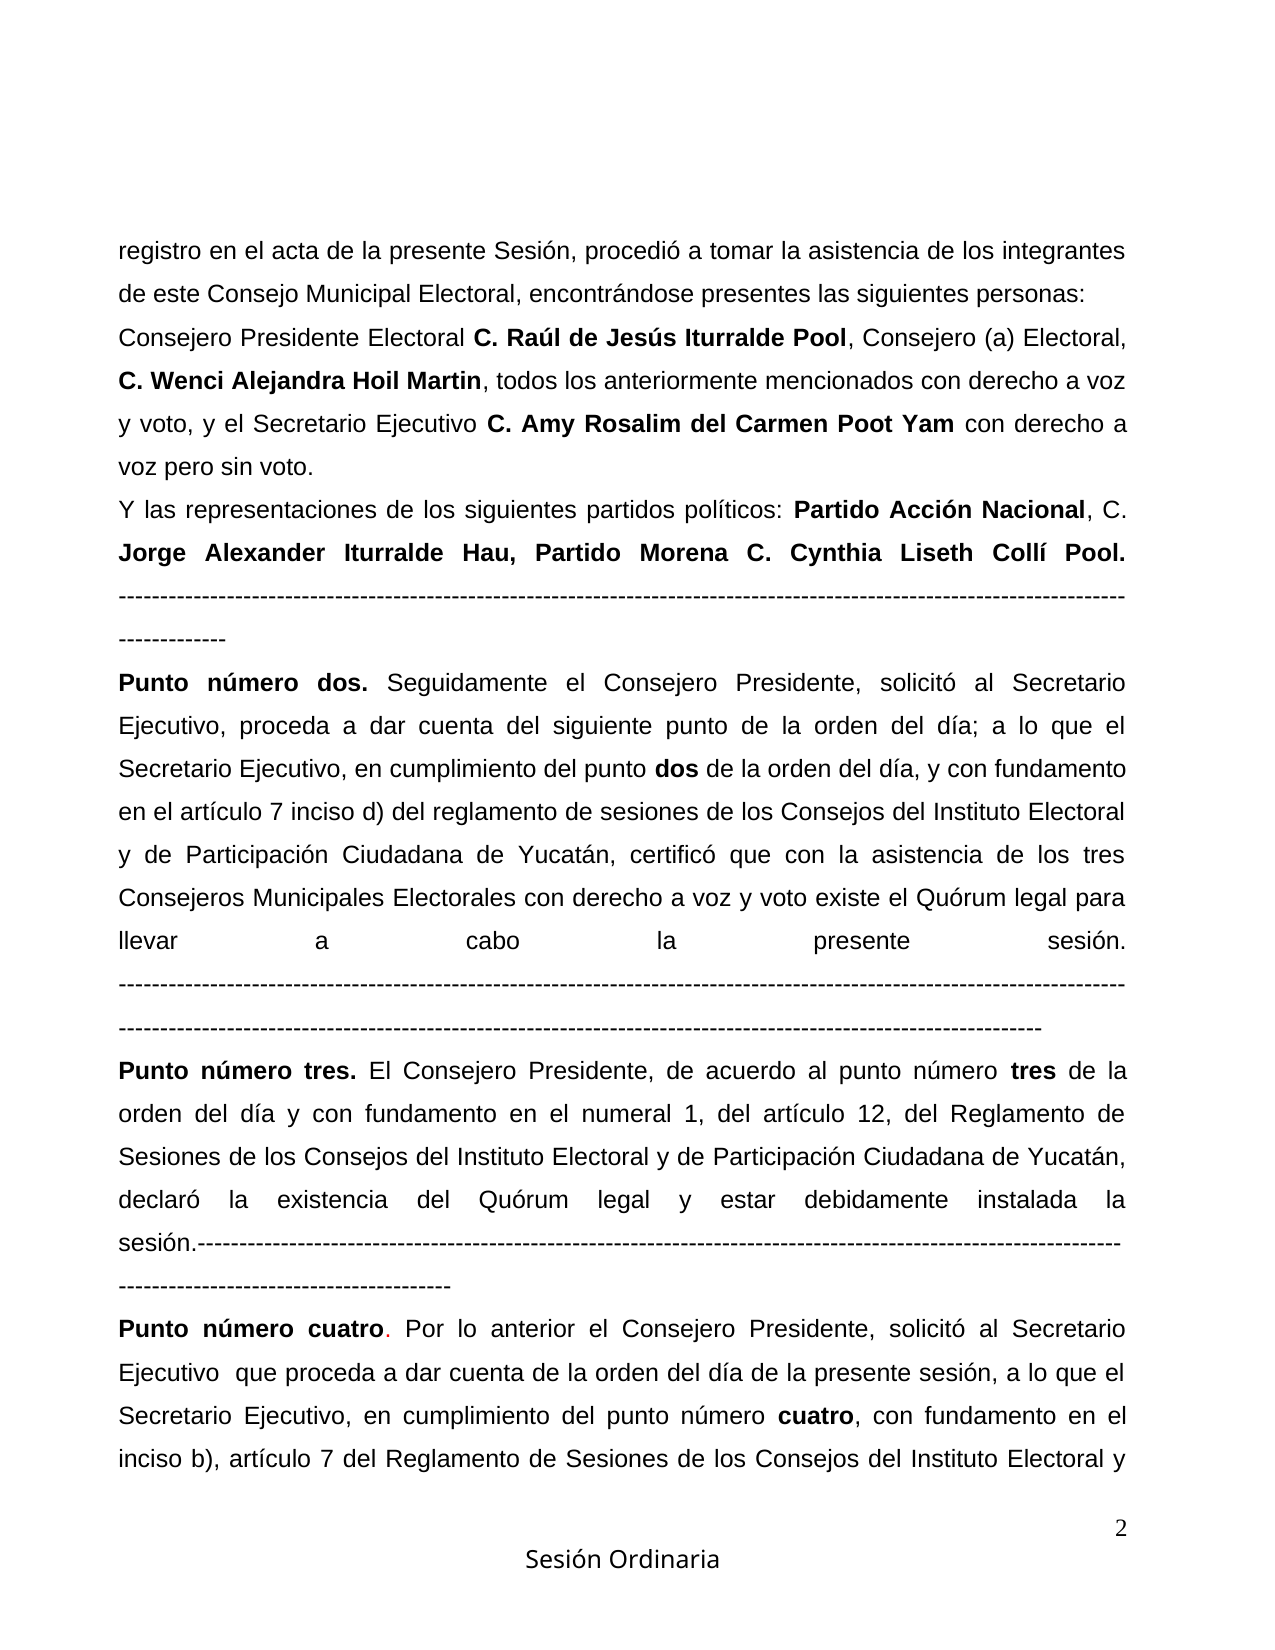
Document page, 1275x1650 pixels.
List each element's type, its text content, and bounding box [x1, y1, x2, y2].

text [118, 1314, 1127, 1472]
text Punto número dos. Seguidamente el Consejero Presidente, solicitó al Secretario Ejecutivo, proceda a dar cuenta del siguiente punto de la orden del día; a lo que el Secretario Ejecutivo, en cumplimiento del punto dos de la orden del día, y con fundamento en el artículo 7 inciso d) del reglamento de sesiones de los Consejos del Instituto Electoral y de Participación Ciudadana de Yucatán, certificó que con la asistencia de los tres Consejeros Municipales Electorales con derecho a voz y voto existe el Quórum legal para llevar a cabo la presente sesión. ---------------------------------------------------------------------------------------------------------------------------------------------------------------------------------------------------------------------------------------- [118, 667, 1127, 1041]
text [118, 236, 1127, 308]
text Y las representaciones de los siguientes partidos políticos: Partido Acción Nacional, C. Jorge Alexander Iturralde Hau, Partido Morena C. Cynthia Liseth Collí Pool. -------------------------------------------------------------------------------------------------------------------------------------- [118, 495, 1127, 653]
text Punto número tres. El Consejero Presidente, de acuerdo al punto número tres de la orden del día y con fundamento en el numeral 1, del artículo 12, del Reglamento de Sesiones de los Consejos del Instituto Electoral y de Participación Ciudadana de Yucatán, declaró la existencia del Quórum legal y estar debidamente instalada la sesión.------------------------------------------------------------------------------------------------------------------------------------------------------- [118, 1056, 1127, 1300]
text Consejero Presidente Electoral C. Raúl de Jesús Iturralde Pool, Consejero (a) Electoral, C. Wenci Alejandra Hoil Martin, todos los anteriormente mencionados con derecho a voz y voto, y el Secretario Ejecutivo C. Amy Rosalim del Carmen Poot Yam con derecho a voz pero sin voto. [118, 322, 1127, 481]
